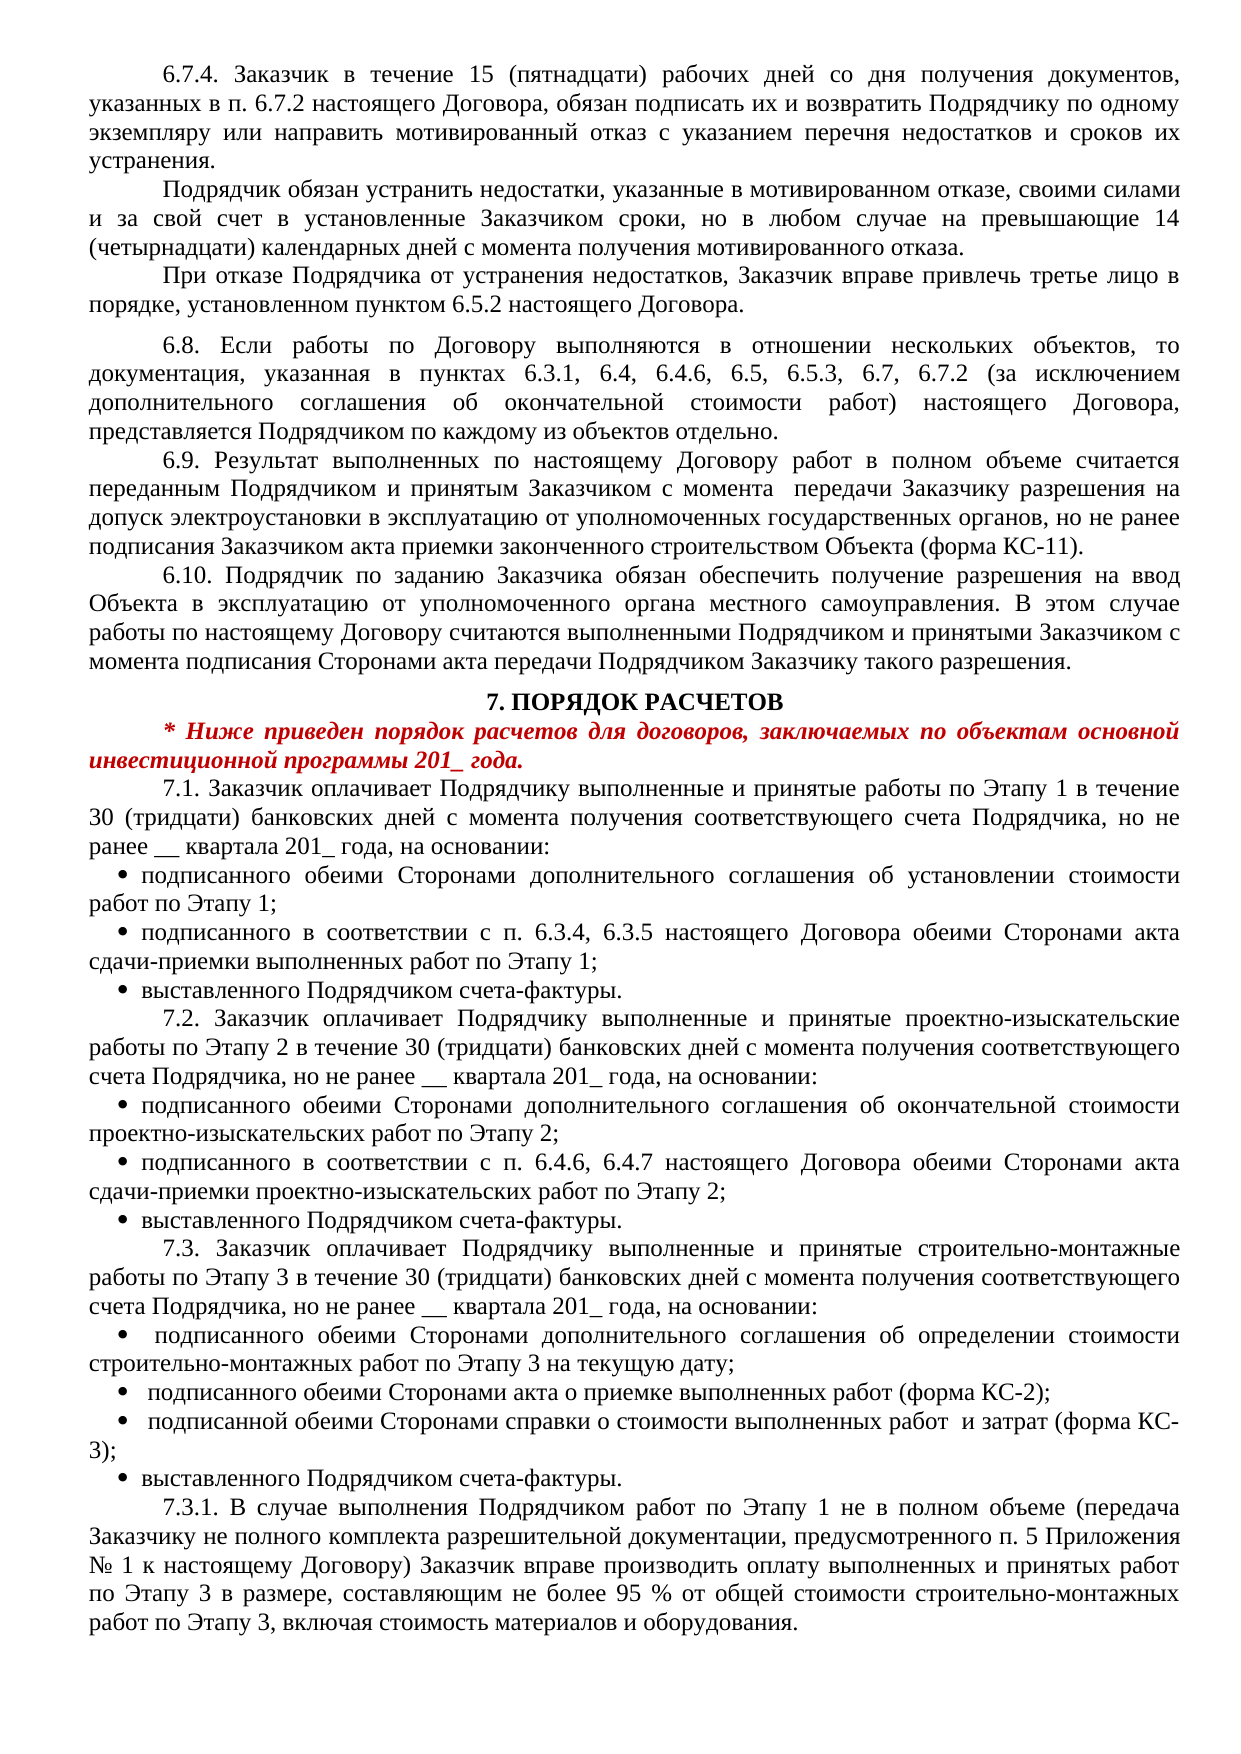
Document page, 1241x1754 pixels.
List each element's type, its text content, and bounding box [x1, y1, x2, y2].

list выставленного Подрядчиком счета-фактуры. [89, 1205, 1181, 1233]
text 7.3.1. В случае выполнения Подрядчиком работ по Этапу 1 не в полном объеме (передача Заказчику не полного комплекта разрешительной документации, предусмотренного п. 5 Приложения № 1 к настоящему Договору) Заказчик вправе производить оплату выполненных и принятых работ по Этапу 3 в размере, составляющим не более 95 % от общей стоимости строительно-монтажных работ по Этапу 3, включая стоимость материалов и оборудования. [89, 1492, 1181, 1636]
list подписанного обеими Сторонами акта о приемке выполненных работ (форма КС-2); [89, 1377, 1181, 1406]
list подписанной обеими Сторонами справки о стоимости выполненных работ и затрат (форма КС-3); [89, 1406, 1181, 1463]
list подписанного в соответствии с п. 6.4.6, 6.4.7 настоящего Договора обеими Сторонами акта сдачи-приемки проектно-изыскательских работ по Этапу 2; [89, 1147, 1181, 1205]
text 7.3. Заказчик оплачивает Подрядчику выполненные и принятые строительно-монтажные работы по Этапу 3 в течение 30 (тридцати) банковских дней с момента получения соответствующего счета Подрядчика, но не ранее __ квартала 201_ года, на основании: [89, 1233, 1181, 1320]
list подписанного обеими Сторонами дополнительного соглашения об установлении стоимости работ по Этапу 1; [89, 860, 1181, 917]
text 6.9. Результат выполненных по настоящему Договору работ в полном объеме считается переданным Подрядчиком и принятым Заказчиком с момента передачи Заказчику разрешения на допуск электроустановки в эксплуатацию от уполномоченных государственных органов, но не ранее подписания Заказчиком акта приемки законченного строительством Объекта (форма КС-11). [89, 445, 1181, 560]
text 6.7.4. Заказчик в течение 15 (пятнадцати) рабочих дней со дня получения документов, указанных в п. 6.7.2 настоящего Договора, обязан подписать их и возвратить Подрядчику по одному экземпляру или направить мотивированный отказ с указанием перечня недостатков и сроков их устранения. [89, 59, 1181, 174]
text 6.10. Подрядчик по заданию Заказчика обязан обеспечить получение разрешения на ввод Объекта в эксплуатацию от уполномоченного органа местного самоуправления. В этом случае работы по настоящему Договору считаются выполненными Подрядчиком и принятыми Заказчиком с момента подписания Сторонами акта передачи Подрядчиком Заказчику такого разрешения. [89, 560, 1181, 675]
list подписанного обеими Сторонами дополнительного соглашения об окончательной стоимости проектно-изыскательских работ по Этапу 2; [89, 1090, 1181, 1147]
text * Ниже приведен порядок расчетов для договоров, заключаемых по объектам основной инвестиционной программы 201_ года. [89, 716, 1181, 773]
list подписанного в соответствии с п. 6.3.4, 6.3.5 настоящего Договора обеими Сторонами акта сдачи-приемки выполненных работ по Этапу 1; [89, 917, 1181, 975]
list выставленного Подрядчиком счета-фактуры. [89, 1463, 1181, 1492]
text 7.1. Заказчик оплачивает Подрядчику выполненные и принятые работы по Этапу 1 в течение 30 (тридцати) банковских дней с момента получения соответствующего счета Подрядчика, но не ранее __ квартала 201_ года, на основании: [89, 773, 1181, 860]
text 6.8. Если работы по Договору выполняются в отношении нескольких объектов, то документация, указанная в пунктах 6.3.1, 6.4, 6.4.6, 6.5, 6.5.3, 6.7, 6.7.2 (за исключением дополнительного соглашения об окончательной стоимости работ) настоящего Договора, представляется Подрядчиком по каждому из объектов отдельно. [89, 330, 1181, 445]
text 7.2. Заказчик оплачивает Подрядчику выполненные и принятые проектно-изыскательские работы по Этапу 2 в течение 30 (тридцати) банковских дней с момента получения соответствующего счета Подрядчика, но не ранее __ квартала 201_ года, на основании: [89, 1003, 1181, 1090]
text 7. ПОРЯДОК РАСЧЕТОВ [89, 687, 1181, 716]
list подписанного обеими Сторонами дополнительного соглашения об определении стоимости строительно-монтажных работ по Этапу 3 на текущую дату; [89, 1320, 1181, 1377]
list выставленного Подрядчиком счета-фактуры. [89, 975, 1181, 1003]
text При отказе Подрядчика от устранения недостатков, Заказчик вправе привлечь третье лицо в порядке, установленном пунктом 6.5.2 настоящего Договора. [89, 260, 1181, 318]
text Подрядчик обязан устранить недостатки, указанные в мотивированном отказе, своими силами и за свой счет в установленные Заказчиком сроки, но в любом случае на превышающие 14 (четырнадцати) календарных дней с момента получения мотивированного отказа. [89, 174, 1181, 260]
